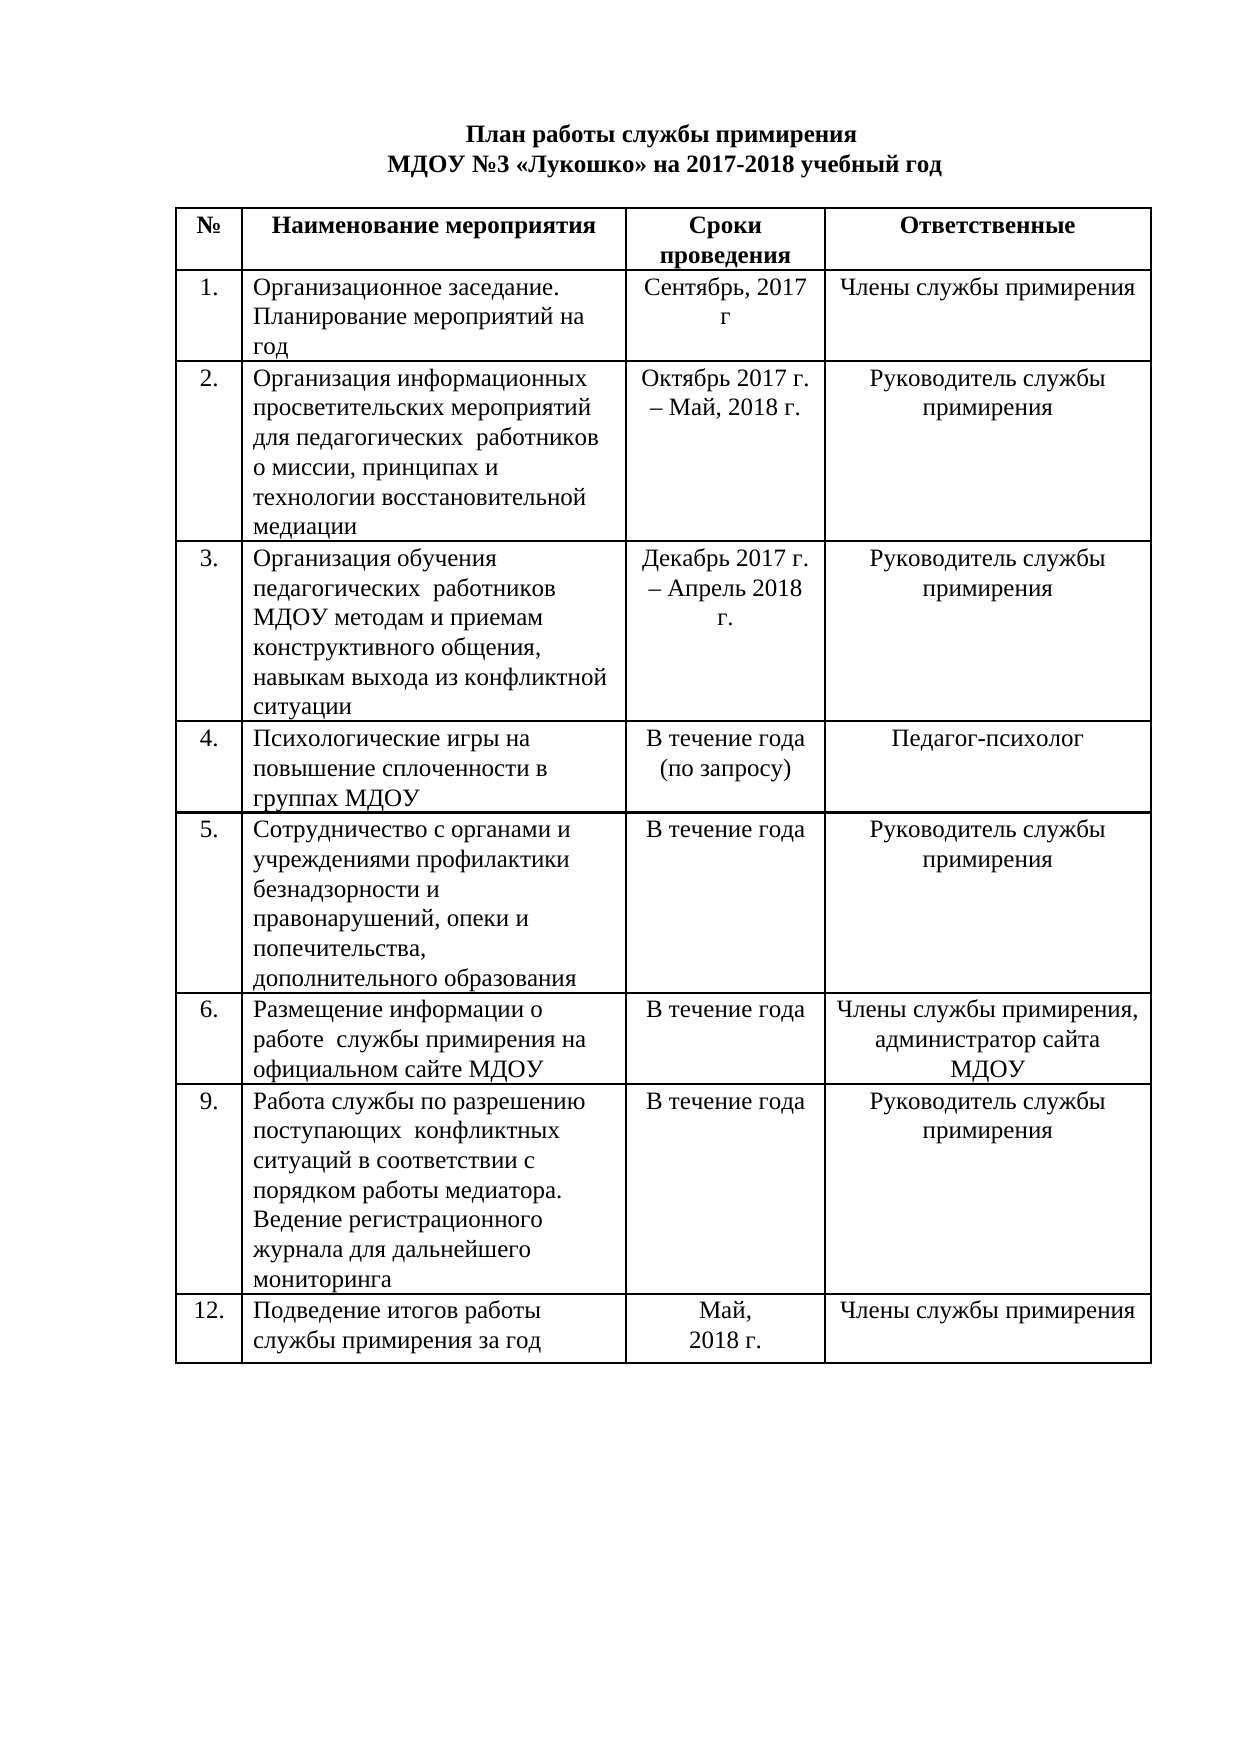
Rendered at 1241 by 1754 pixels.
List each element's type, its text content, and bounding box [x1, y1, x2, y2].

table_cell Руководитель службы примирения [826, 362, 1150, 540]
table_cell Члены службы примирения [826, 271, 1150, 360]
table_cell [243, 1354, 625, 1362]
table_cell 5. [177, 814, 241, 992]
table_cell 1. [177, 271, 241, 360]
table_cell Психологические игры на повышение сплоченности в группах МДОУ [243, 722, 625, 811]
table_cell В течение года [627, 994, 824, 1083]
table_cell Декабрь 2017 г. – Апрель 2018 г. [627, 542, 824, 720]
table_cell 6. [177, 994, 241, 1083]
table_cell [627, 1354, 824, 1362]
text План работы службы примирения МДОУ №3 «Лукошко» на 2017-2018 учебный год [177, 118, 1152, 177]
table_cell Организация информационных просветительских мероприятий для педагогических работников о миссии, принципах и технологии восстановительной медиации [243, 362, 625, 540]
table_cell Организационное заседание. Планирование мероприятий на год [243, 271, 625, 360]
table_cell Руководитель службы примирения [826, 814, 1150, 992]
table_header № [177, 209, 241, 269]
table_cell В течение года (по запросу) [627, 722, 824, 811]
table_cell Подведение итогов работы службы примирения за год [243, 1295, 625, 1354]
table_cell Сотрудничество с органами и учреждениями профилактики безнадзорности и правонарушений, опеки и попечительства, дополнительного образования [243, 814, 625, 992]
table_cell 12. [177, 1295, 241, 1354]
table_cell В течение года [627, 1085, 824, 1293]
table_cell Члены службы примирения, администратор сайта МДОУ [826, 994, 1150, 1083]
table_cell Члены службы примирения [826, 1295, 1150, 1354]
table_cell Май, 2018 г. [627, 1295, 824, 1354]
table_cell Педагог-психолог [826, 722, 1150, 811]
table_cell 2. [177, 362, 241, 540]
table_cell Работа службы по разрешению поступающих конфликтных ситуаций в соответствии с порядком работы медиатора. Ведение регистрационного журнала для дальнейшего мониторинга [243, 1085, 625, 1293]
table_cell Сентябрь, 2017 г [627, 271, 824, 360]
table_cell Октябрь 2017 г. – Май, 2018 г. [627, 362, 824, 540]
table_cell 3. [177, 542, 241, 720]
table_header Ответственные [826, 209, 1150, 269]
table_cell 4. [177, 722, 241, 811]
table_cell [177, 1354, 241, 1362]
table_header Сроки проведения [627, 209, 824, 269]
table_cell Размещение информации о работе службы примирения на официальном сайте МДОУ [243, 994, 625, 1083]
table_cell Руководитель службы примирения [826, 542, 1150, 720]
table_cell В течение года [627, 814, 824, 992]
table_cell 9. [177, 1085, 241, 1293]
table_header Наименование мероприятия [243, 209, 625, 269]
table_cell [826, 1354, 1150, 1362]
table_cell Руководитель службы примирения [826, 1085, 1150, 1293]
table_cell Организация обучения педагогических работников МДОУ методам и приемам конструктивного общения, навыкам выхода из конфликтной ситуации [243, 542, 625, 720]
